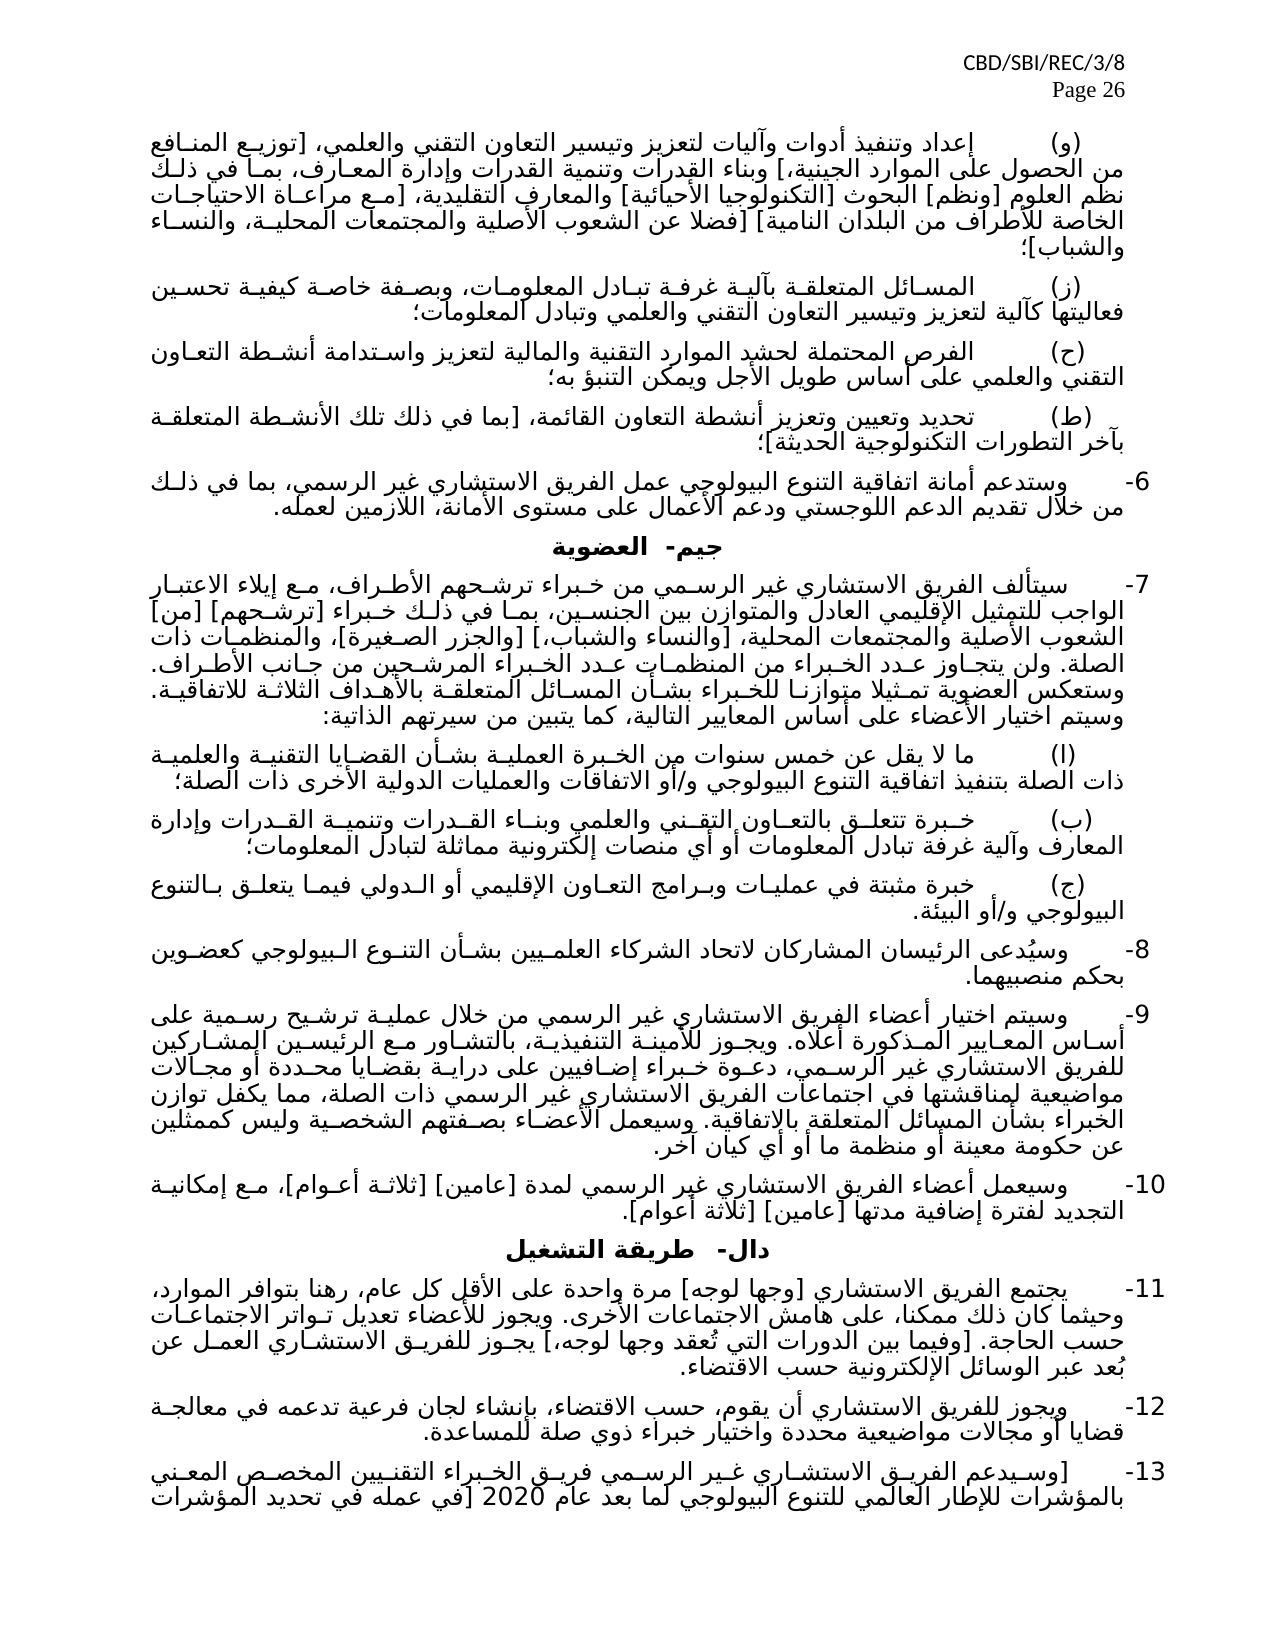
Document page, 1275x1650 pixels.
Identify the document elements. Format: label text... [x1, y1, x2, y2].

list ويجوز للفريق الاستشاري أن يقوم، حسب الاقتضاء، بإنشاء لجان فرعية تدعمه في معالجة قضايا أو مجالات مواضيعية محددة واختيار خبراء ذوي صلة للمساعدة. [150, 1394, 1125, 1447]
list وسيُدعى الرئيسان المشاركان لاتحاد الشركاء العلميين بشأن التنوع البيولوجي كعضوين بحكم منصبيهما. [150, 938, 1125, 990]
list وستدعم أمانة اتفاقية التنوع البيولوجي عمل الفريق الاستشاري غير الرسمي، بما في ذلك من خلال تقديم الدعم اللوجستي ودعم الأعمال على مستوى الأمانة، اللازمين لعمله. [150, 469, 1125, 522]
list وسيعمل أعضاء الفريق الاستشاري غير الرسمي لمدة [عامين] [ثلاثة أعوام]، مع إمكانية التجديد لفترة إضافية مدتها [عامين] [ثلاثة أعوام]. [150, 1173, 1125, 1225]
list خبرة تتعلق بالتعاون التقني والعلمي وبناء القدرات وتنمية القدرات وإدارة المعارف وآلية غرفة تبادل المعلومات أو أي منصات إلكترونية مماثلة لتبادل المعلومات؛ [150, 808, 1125, 860]
list إعداد وتنفيذ أدوات وآليات لتعزيز وتيسير التعاون التقني والعلمي، [توزيع المنافع من الحصول على الموارد الجينية،] وبناء القدرات وتنمية القدرات وإدارة المعارف، بما في ذلك نظم العلوم [ونظم] البحوث [التكنولوجيا الأحيائية] والمعارف التقليدية، [مع مراعاة الاحتياجات الخاصة للأطراف من البلدان النامية] [فضلا عن الشعوب الأصلية والمجتمعات المحلية، والنساء والشباب]؛ [150, 130, 1125, 262]
list تحديد وتعيين وتعزيز أنشطة التعاون القائمة، [بما في ذلك تلك الأنشطة المتعلقة بآخر التطورات التكنولوجية الحديثة]؛ [150, 404, 1125, 457]
text جيم- العضوية [150, 534, 1125, 560]
list خبرة مثبتة في عمليات وبرامج التعاون الإقليمي أو الدولي فيما يتعلق بالتنوع البيولوجي و/أو البيئة. [150, 873, 1125, 925]
list ما لا يقل عن خمس سنوات من الخبرة العملية بشأن القضايا التقنية والعلمية ذات الصلة بتنفيذ اتفاقية التنوع البيولوجي و/أو الاتفاقات والعمليات الدولية الأخرى ذات الصلة؛ [150, 743, 1125, 795]
list سيتألف الفريق الاستشاري غير الرسمي من خبراء ترشحهم الأطراف، مع إيلاء الاعتبار الواجب للتمثيل الإقليمي العادل والمتوازن بين الجنسين، بما في ذلك خبراء [ترشحهم] [من] الشعوب الأصلية والمجتمعات المحلية، [والنساء والشباب،] [والجزر الصغيرة]، والمنظمات ذات الصلة. ولن يتجاوز عدد الخبراء من المنظمات عدد الخبراء المرشحين من جانب الأطراف. وستعكس العضوية تمثيلا متوازنا للخبراء بشأن المسائل المتعلقة بالأهداف الثلاثة للاتفاقية. وسيتم اختيار الأعضاء على أساس المعايير التالية، كما يتبين من سيرتهم الذاتية: [150, 573, 1125, 730]
list يجتمع الفريق الاستشاري [وجها لوجه] مرة واحدة على الأقل كل عام، رهنا بتوافر الموارد، وحيثما كان ذلك ممكنا، على هامش الاجتماعات الأخرى. ويجوز للأعضاء تعديل تواتر الاجتماعات حسب الحاجة. [وفيما بين الدورات التي تُعقد وجها لوجه،] يجوز للفريق الاستشاري العمل عن بُعد عبر الوسائل الإلكترونية حسب الاقتضاء. [150, 1277, 1125, 1382]
list وسيتم اختيار أعضاء الفريق الاستشاري غير الرسمي من خلال عملية ترشيح رسمية على أساس المعايير المذكورة أعلاه. ويجوز للأمينة التنفيذية، بالتشاور مع الرئيسين المشاركين للفريق الاستشاري غير الرسمي، دعوة خبراء إضافيين على دراية بقضايا محددة أو مجالات مواضيعية لمناقشتها في اجتماعات الفريق الاستشاري غير الرسمي ذات الصلة، مما يكفل توازن الخبراء بشأن المسائل المتعلقة بالاتفاقية. وسيعمل الأعضاء بصفتهم الشخصية وليس كممثلين عن حكومة معينة أو منظمة ما أو أي كيان آخر. [150, 1003, 1125, 1160]
text دال- طريقة التشغيل [150, 1238, 1125, 1264]
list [150, 1459, 1125, 1512]
list الفرص المحتملة لحشد الموارد التقنية والمالية لتعزيز واستدامة أنشطة التعاون التقني والعلمي على أساس طويل الأجل ويمكن التنبؤ به؛ [150, 339, 1125, 392]
list المسائل المتعلقة بآلية غرفة تبادل المعلومات، وبصفة خاصة كيفية تحسين فعاليتها كآلية لتعزيز وتيسير التعاون التقني والعلمي وتبادل المعلومات؛ [150, 274, 1125, 327]
